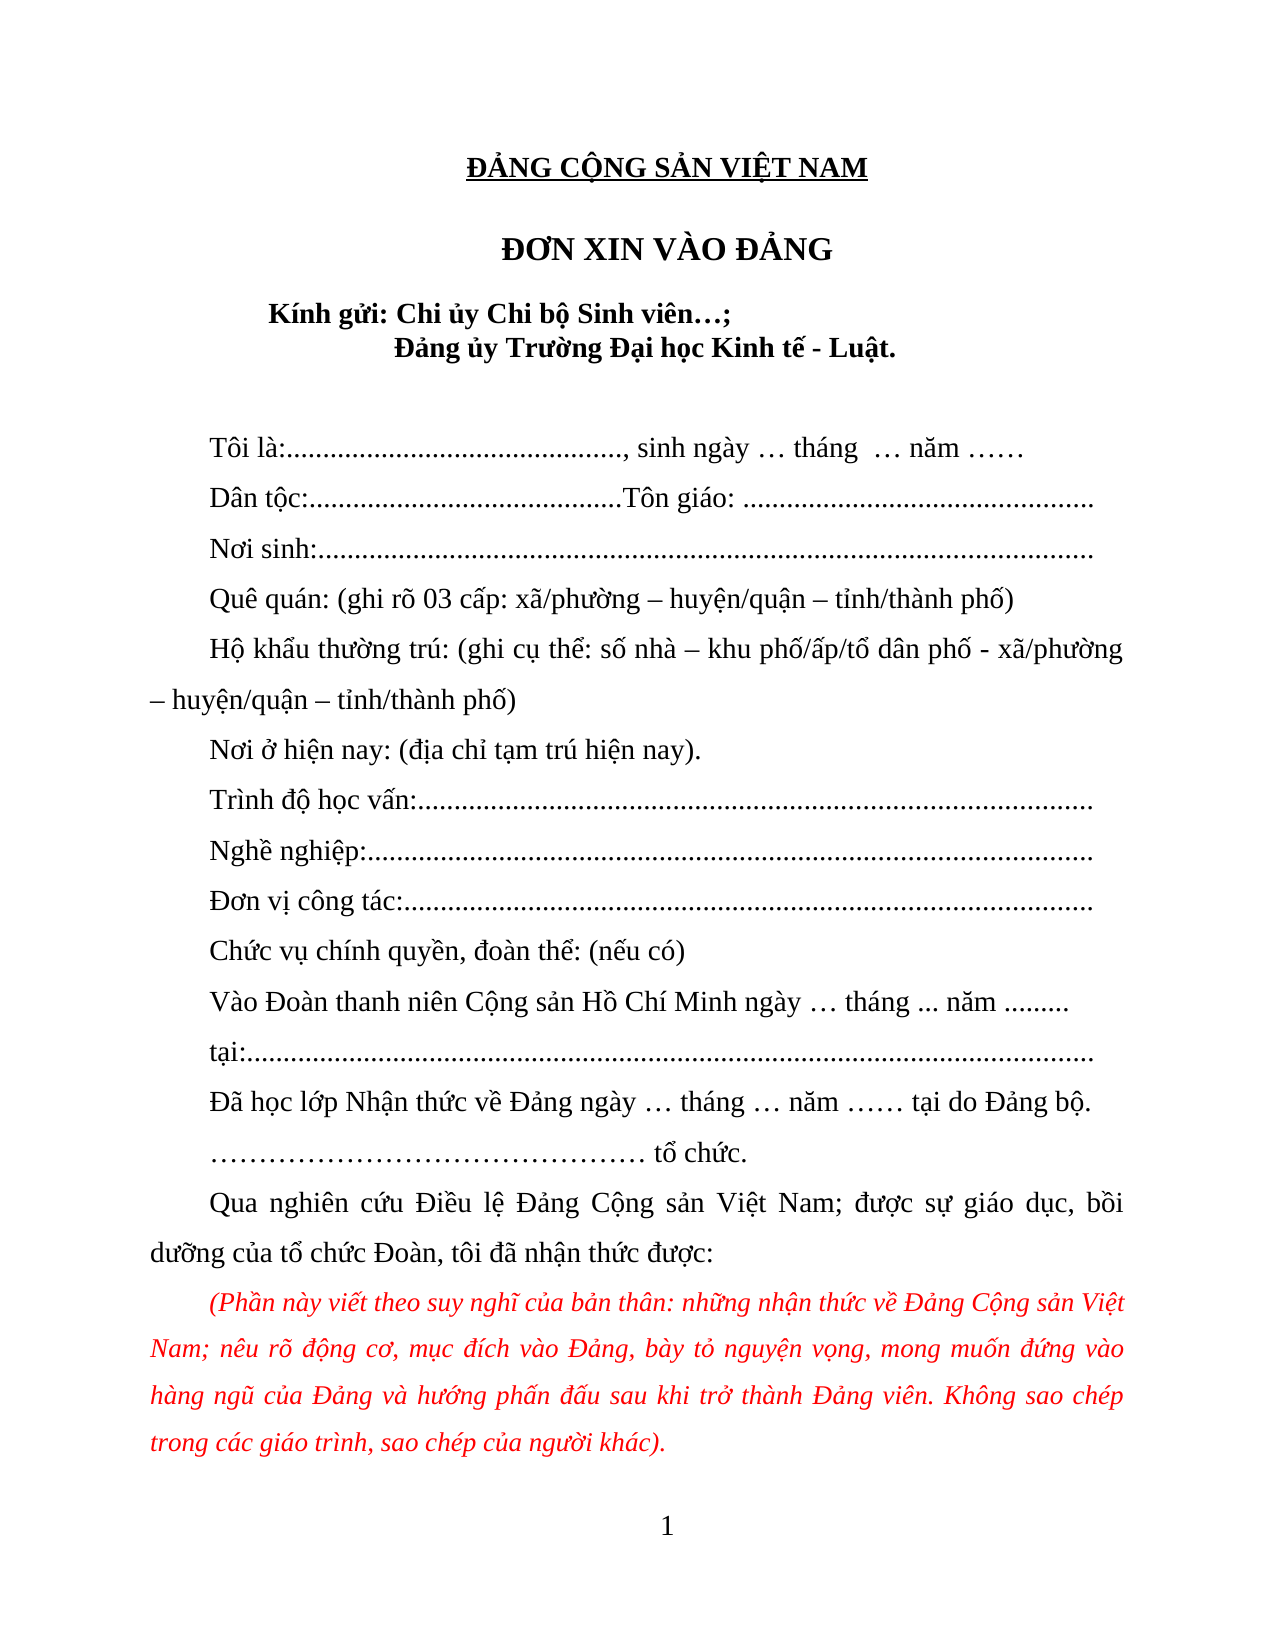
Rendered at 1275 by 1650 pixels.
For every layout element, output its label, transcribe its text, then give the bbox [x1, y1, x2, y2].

text Tôi là: , sinh ngày … tháng … năm …… [150, 430, 1125, 464]
text Nghề nghiệp: [150, 833, 1125, 866]
text tại: [150, 1034, 1125, 1068]
text Trình độ học vấn: [150, 782, 1125, 816]
text Đơn vị công tác: [150, 883, 1125, 917]
text ……………………………………… tổ chức. [150, 1135, 1125, 1168]
text Nơi ở hiện nay: (địa chỉ tạm trú hiện nay). [150, 732, 1125, 766]
text Dân tộc: Tôn giáo: [150, 481, 1125, 514]
text Quê quán: (ghi rõ 03 cấp: xã/phường – huyện/quận – tỉnh/thành phố) [150, 581, 1125, 615]
text Đảng ủy Trường Đại học Kinh tế - Luật. [150, 330, 1125, 363]
text Đã học lớp Nhận thức về Đảng ngày … tháng … năm …… tại do Đảng bộ [150, 1084, 1125, 1118]
text (Phần này viết theo suy nghĩ của bản thân: những nhận thức về Đảng Cộng sản Việt Nam; nêu rõ động cơ, mục đích vào Đảng, bày tỏ nguyện vọng, mong muốn đứng vào hàng ngũ của Đảng và hướng phấn đấu sau khi trở thành Đảng viên. Không sao chép trong các giáo trình, sao chép của người khác). [150, 1286, 1125, 1457]
text ĐẢNG CỘNG SẢN VIỆT NAM [150, 150, 1125, 183]
text ĐƠN XIN VÀO ĐẢNG [150, 229, 1125, 267]
text Qua nghiên cứu Điều lệ Đảng Cộng sản Việt Nam; được sự giáo dục, bồi dưỡng của tổ chức Đoàn, tôi đã nhận thức được: [150, 1185, 1125, 1269]
text Hộ khẩu thường trú: (ghi cụ thể: số nhà – khu phố/ấp/tổ dân phố - xã/phường – huyện/quận – tỉnh/thành phố) [150, 632, 1125, 715]
text Vào Đoàn thanh niên Cộng sản Hồ Chí Minh ngày … tháng ... năm ......... [150, 984, 1125, 1017]
text Nơi sinh: [150, 531, 1125, 564]
text Chức vụ chính quyền, đoàn thể: (nếu có) [150, 933, 1125, 967]
text Kính gửi: Chi ủy Chi bộ Sinh viên…; [150, 296, 1125, 330]
